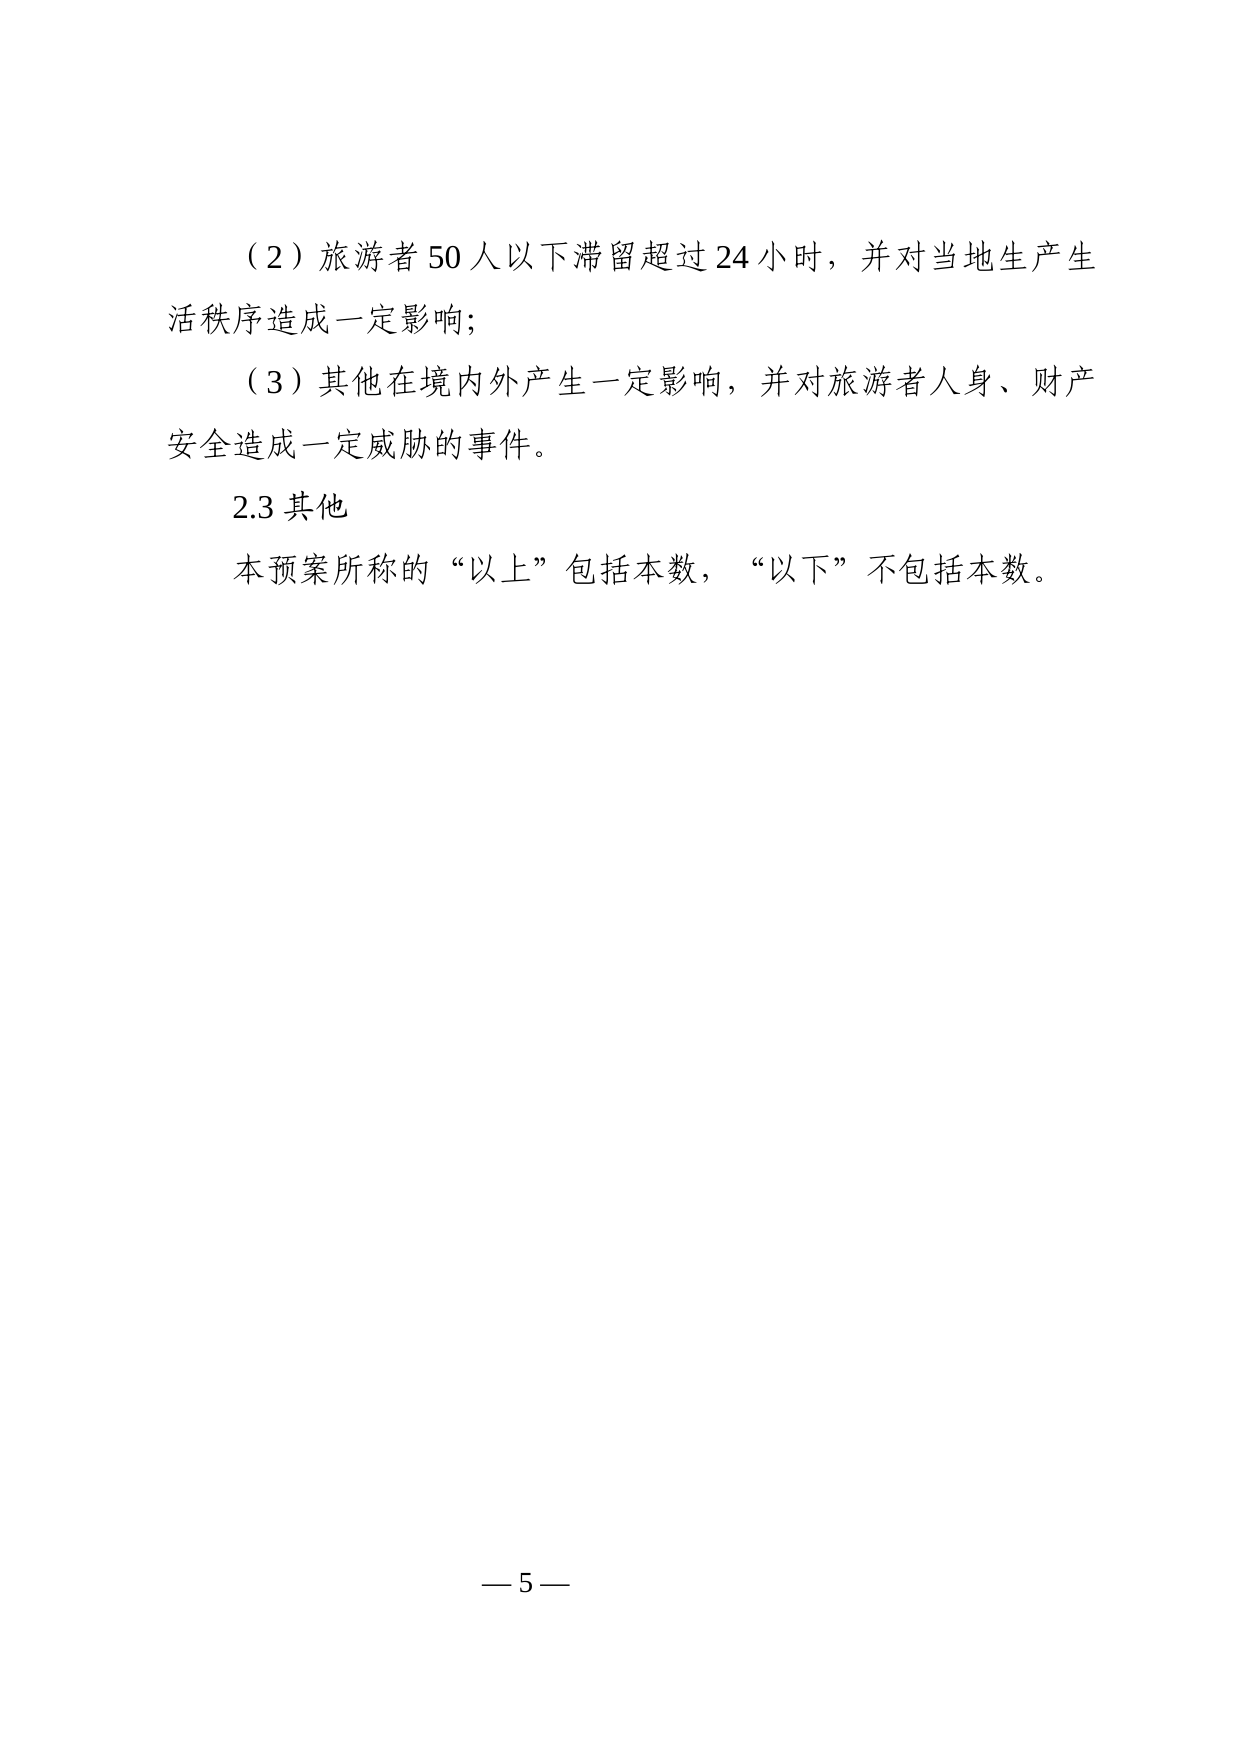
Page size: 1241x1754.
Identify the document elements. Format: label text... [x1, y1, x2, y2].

text （2）旅游者50人以下滞留超过24小时，并对当地生产生活秩序造成一定影响； [165, 218, 1098, 343]
text 本预案所称的“以上”包括本数，“以下”不包括本数。 [165, 531, 1098, 593]
text （3）其他在境内外产生一定影响，并对旅游者人身、财产安全造成一定威胁的事件。 [165, 343, 1098, 468]
text 2.3 其他 [165, 468, 1098, 531]
